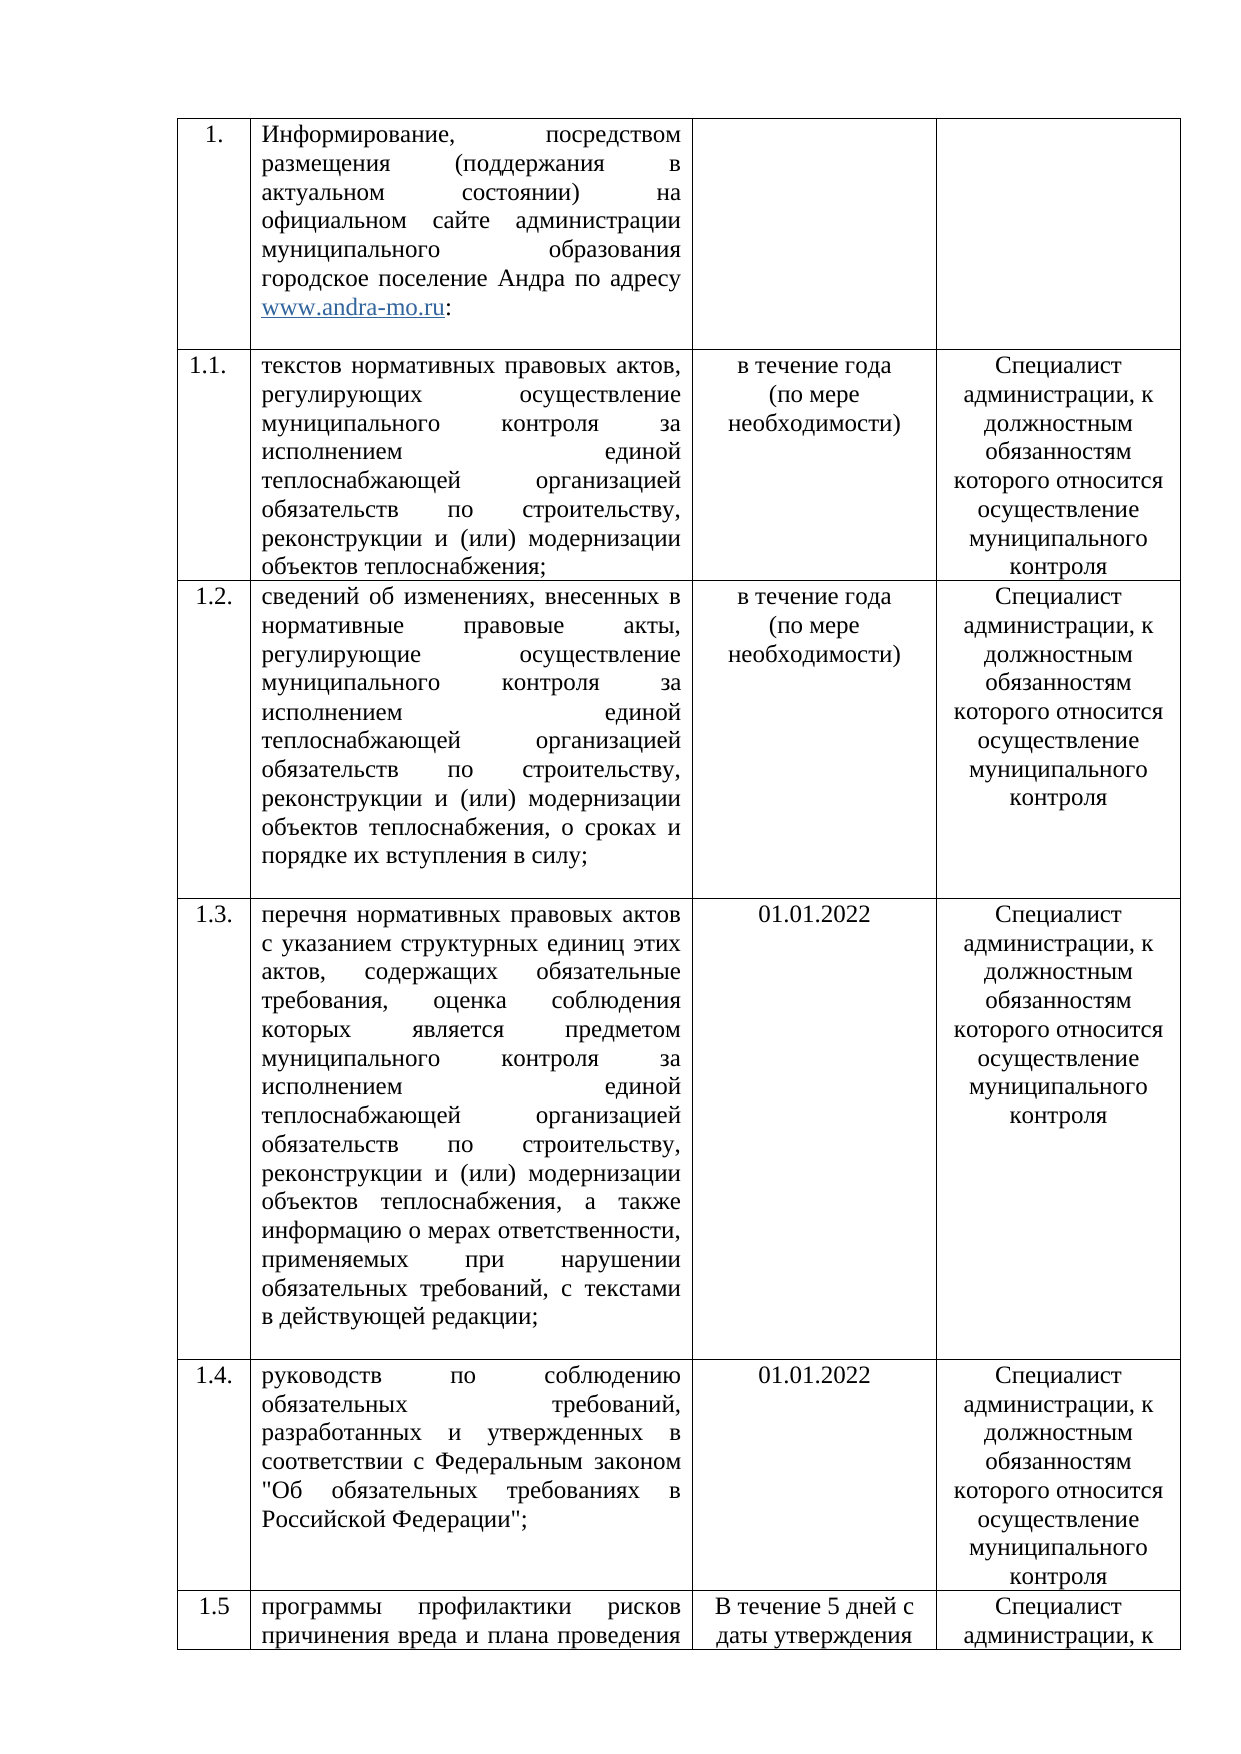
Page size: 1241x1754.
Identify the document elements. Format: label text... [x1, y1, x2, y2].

table_cell [937, 119, 1180, 349]
table_cell [693, 119, 936, 349]
table_cell Специалист администрации, к должностным обязанностям которого относится осуществление муниципального контроля [937, 350, 1180, 580]
table_cell 1.4. [178, 1360, 250, 1590]
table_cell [693, 1591, 936, 1648]
table_cell 1. [178, 119, 250, 349]
table_cell текстов нормативных правовых актов, регулирующих осуществление муниципального контроля за исполнением единой теплоснабжающей организацией обязательств по строительству, реконструкции и (или) модернизации объектов теплоснабжения; [251, 350, 692, 580]
table_cell Специалист администрации, к должностным обязанностям которого относится осуществление муниципального контроля [937, 899, 1180, 1359]
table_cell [937, 1591, 1180, 1648]
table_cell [251, 1591, 692, 1648]
table_cell 01.01.2022 [693, 1360, 936, 1590]
table_cell руководств по соблюдению обязательных требований, разработанных и утвержденных в соответствии с Федеральным законом "Об обязательных требованиях в Российской Федерации"; [251, 1360, 692, 1590]
table_cell 01.01.2022 [693, 899, 936, 1359]
table_cell 1.3. [178, 899, 250, 1359]
table_cell в течение года (по мере необходимости) [693, 581, 936, 898]
table_cell 1.2. [178, 581, 250, 898]
table_cell перечня нормативных правовых актов с указанием структурных единиц этих актов, содержащих обязательные требования, оценка соблюдения которых является предметом муниципального контроля за исполнением единой теплоснабжающей организацией обязательств по строительству, реконструкции и (или) модернизации объектов теплоснабжения, а также информацию о мерах ответственности, применяемых при нарушении обязательных требований, с текстами в действующей редакции; [251, 899, 692, 1359]
table_cell сведений об изменениях, внесенных в нормативные правовые акты, регулирующие осуществление муниципального контроля за исполнением единой теплоснабжающей организацией обязательств по строительству, реконструкции и (или) модернизации объектов теплоснабжения, о сроках и порядке их вступления в силу; [251, 581, 692, 898]
table_cell Специалист администрации, к должностным обязанностям которого относится осуществление муниципального контроля [937, 581, 1180, 898]
table_cell 1.5 [178, 1591, 250, 1648]
table_cell в течение года (по мере необходимости) [693, 350, 936, 580]
table_cell Специалист администрации, к должностным обязанностям которого относится осуществление муниципального контроля [937, 1360, 1180, 1590]
table_cell 1.1. [178, 350, 250, 580]
table_cell Информирование, посредством размещения (поддержания в актуальном состоянии) на официальном сайте администрации муниципального образования городское поселение Андра по адресу www.andra-mo.ru: [251, 119, 692, 349]
